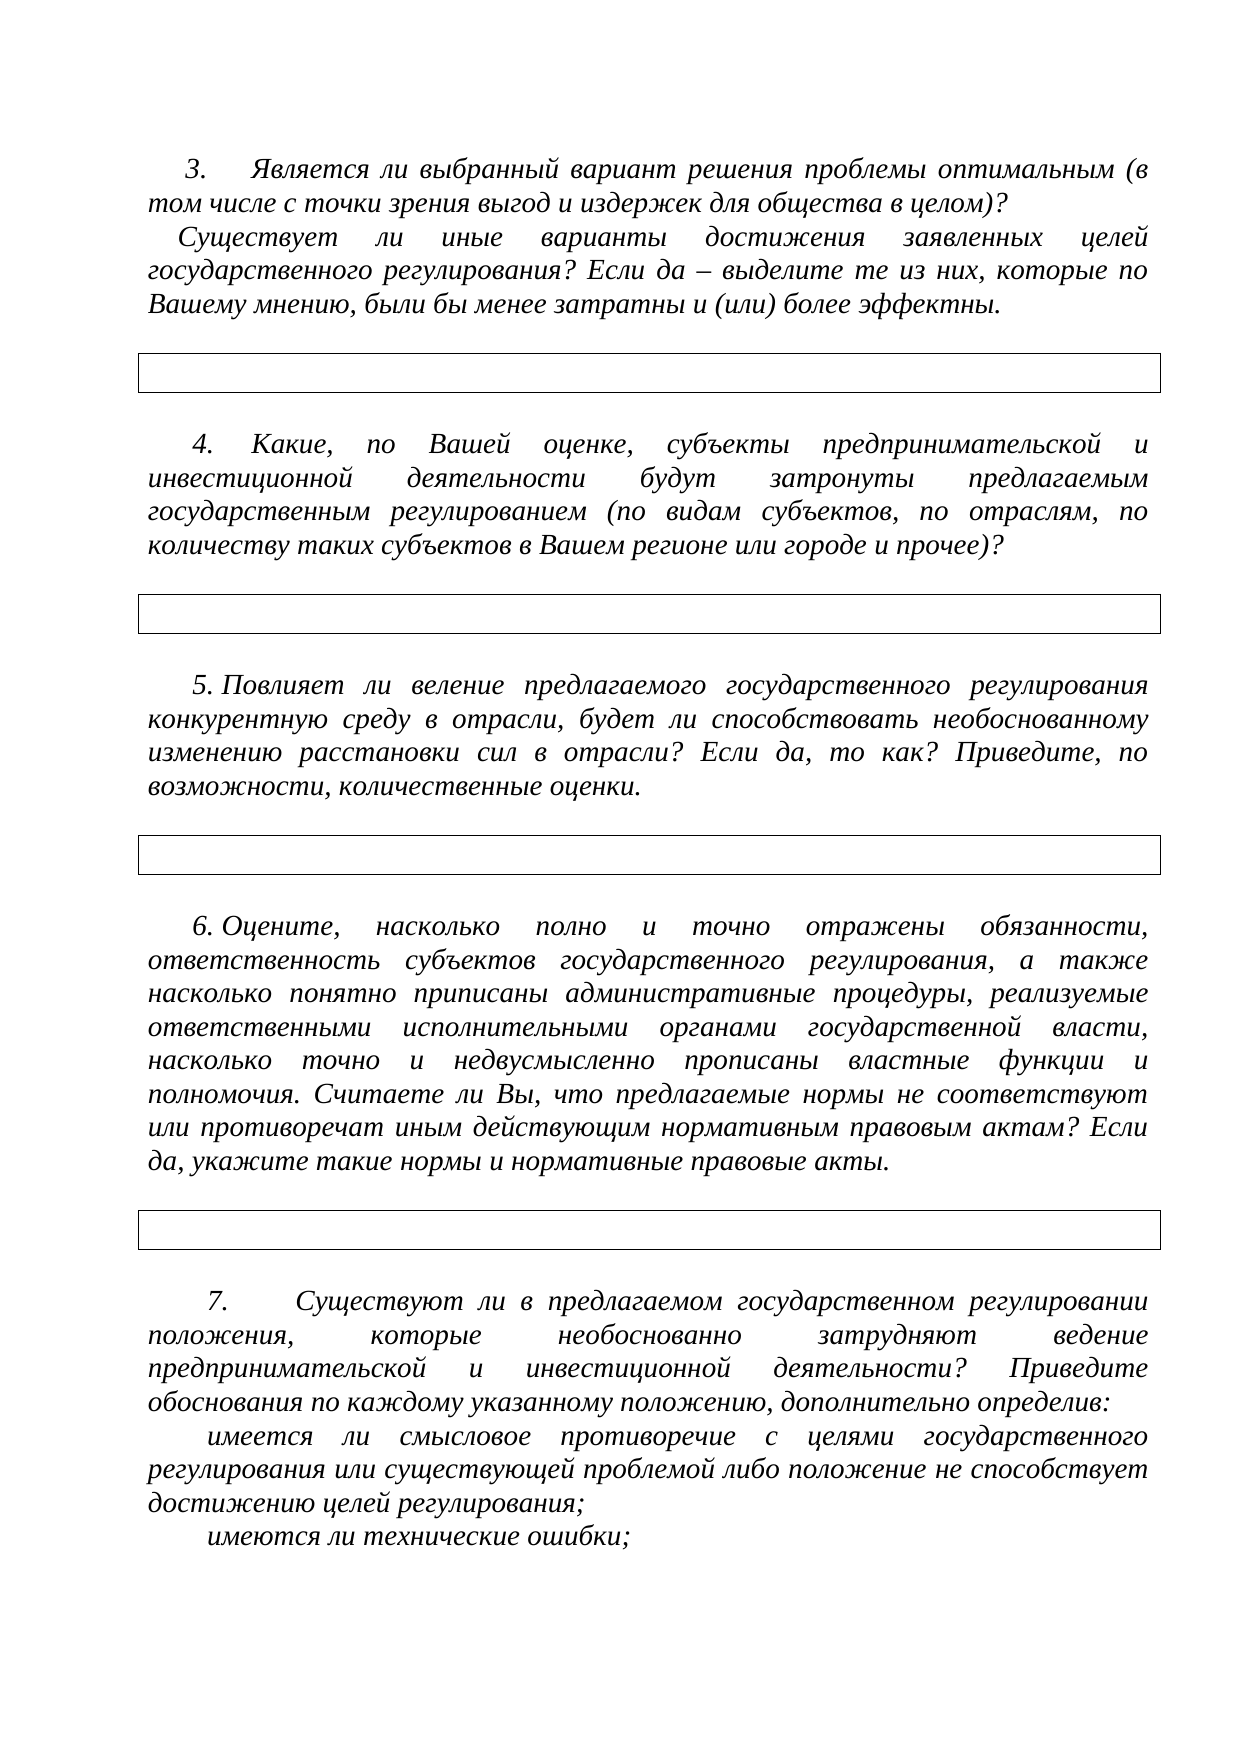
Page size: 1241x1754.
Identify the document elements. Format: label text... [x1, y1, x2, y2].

list Оцените, насколько полно и точно отражены обязанности, ответственность субъектов государственного регулирования, а также насколько понятно приписаны административные процедуры, реализуемые ответственными исполнительными органами государственной власти, насколько точно и недвусмысленно прописаны властные функции и полномочия. Считаете ли Вы, что предлагаемые нормы не соответствуют или противоречат иным действующим нормативным правовым актам? Если да, укажите такие нормы и нормативные правовые акты. [148, 908, 1152, 1177]
text имеются ли технические ошибки; [207, 1518, 1152, 1552]
list Повлияет ли веление предлагаемого государственного регулирования конкурентную среду в отрасли, будет ли способствовать необоснованному изменению расстановки сил в отрасли? Если да, то как? Приведите, по возможности, количественные оценки. [148, 667, 1152, 801]
text Существует ли иные варианты достижения заявленных целей государственного регулирования? Если да – выделите те из них, которые по Вашему мнению, были бы менее затратны и (или) более эффектны. [148, 219, 1152, 319]
text имеется ли смысловое противоречие с целями государственного регулирования или существующей проблемой либо положение не способствует достижению целей регулирования; [148, 1418, 1152, 1518]
list Существуют ли в предлагаемом государственном регулировании положения, которые необоснованно затрудняют ведение предпринимательской и инвестиционной деятельности? Приведите обоснования по каждому указанному положению, дополнительно определив: [148, 1283, 1152, 1418]
list Какие, по Вашей оценке, субъекты предпринимательской и инвестиционной деятельности будут затронуты предлагаемым государственным регулированием (по видам субъектов, по отраслям, по количеству таких субъектов в Вашем регионе или городе и прочее)? [148, 426, 1152, 560]
list Является ли выбранный вариант решения проблемы оптимальным (в том числе с точки зрения выгод и издержек для общества в целом)? [148, 152, 1152, 219]
